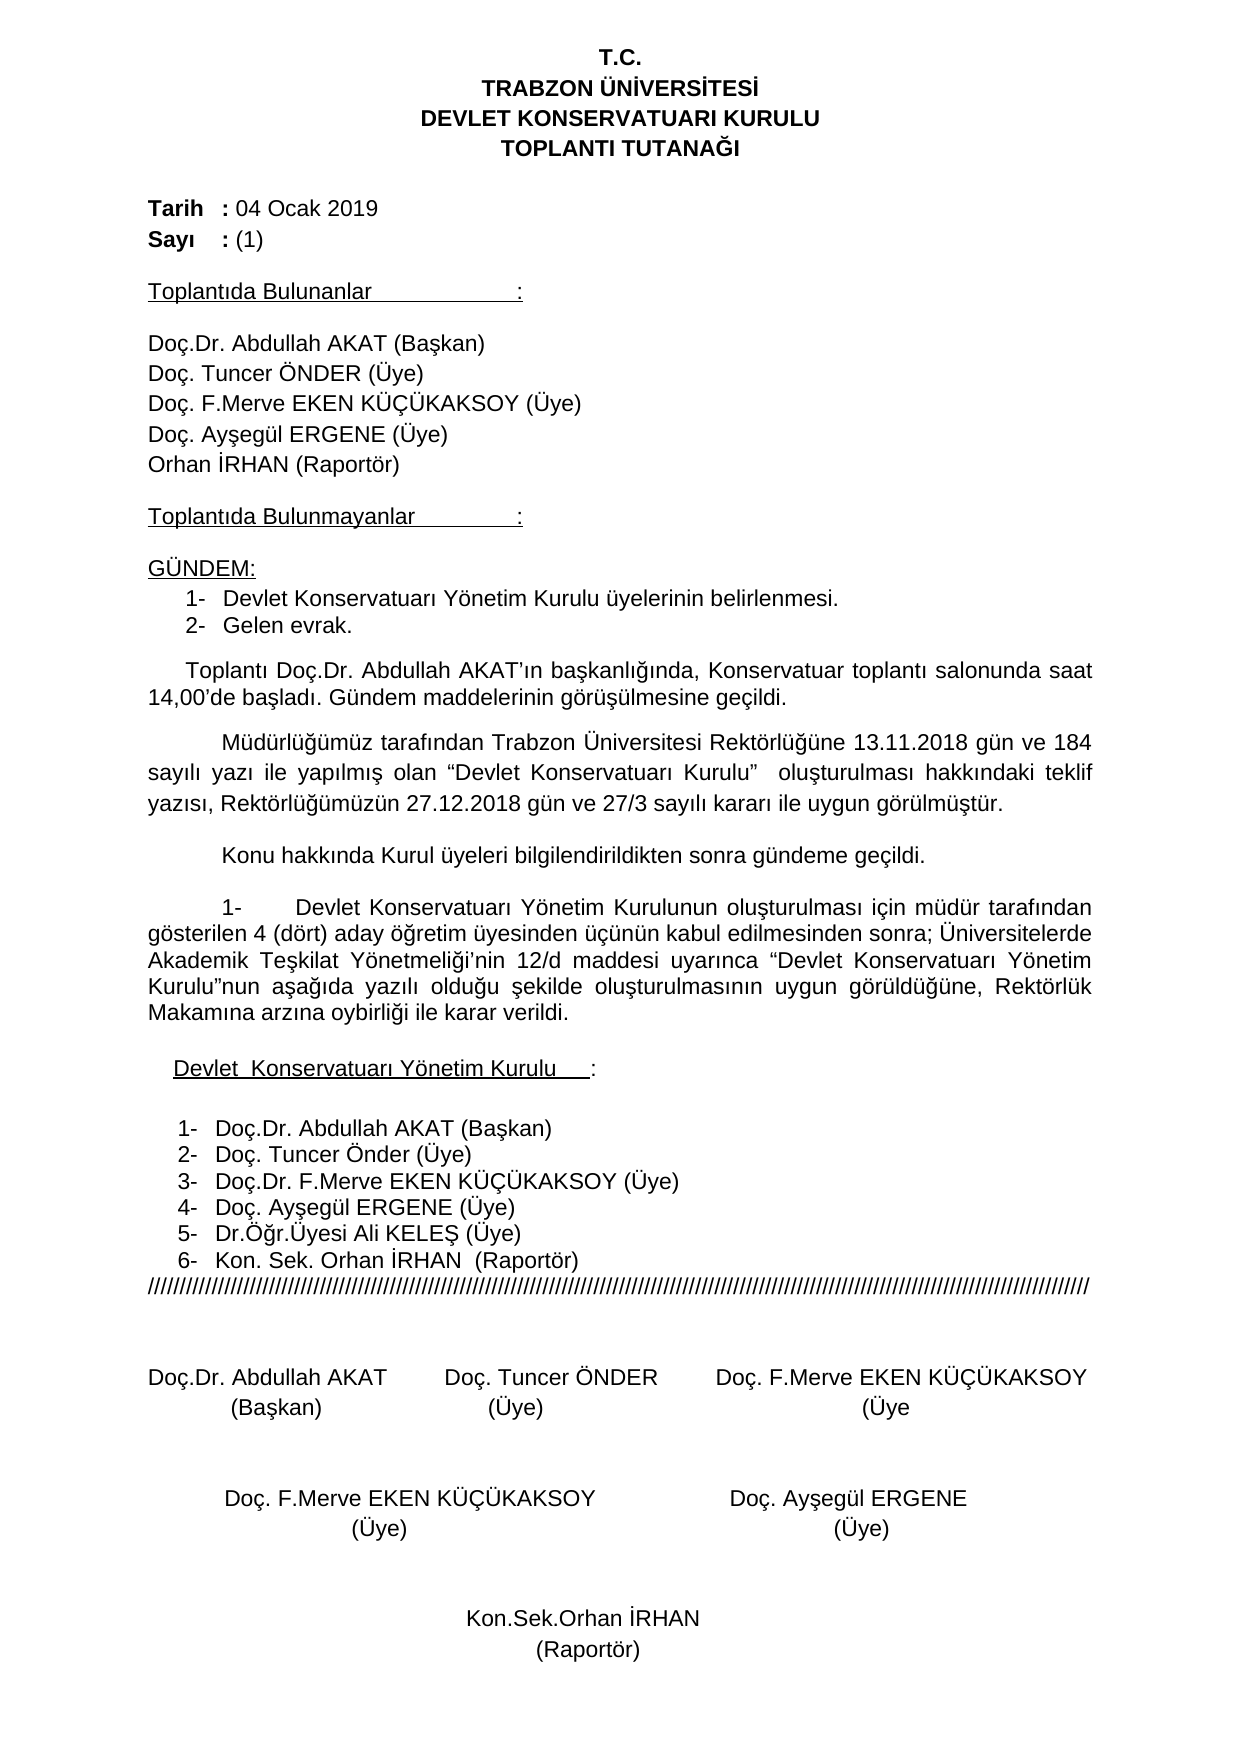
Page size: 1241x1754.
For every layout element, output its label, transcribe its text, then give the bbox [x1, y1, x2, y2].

text T.C. [148, 44, 1093, 71]
list Dr.Öğr.Üyesi Ali KELEŞ (Üye) [177, 1220, 1093, 1247]
text Doç. F.Merve EKEN KÜÇÜKAKSOY (Üye) [148, 390, 1093, 417]
text Toplantıda Bulunmayanlar : [148, 503, 1093, 529]
text (Üye) (Üye) [148, 1515, 1093, 1541]
text Doç. Ayşegül ERGENE (Üye) [148, 421, 1093, 447]
text Doç.Dr. Abdullah AKAT Doç. Tuncer ÖNDER Doç. F.Merve EKEN KÜÇÜKAKSOY [148, 1364, 1093, 1390]
list Doç. Tuncer Önder (Üye) [177, 1141, 1093, 1168]
text Devlet Konservatuarı Yönetim Kurulu : [148, 1054, 1093, 1081]
text TOPLANTI TUTANAĞI [148, 135, 1093, 161]
text Doç.Dr. Abdullah AKAT (Başkan) [148, 330, 1093, 356]
text Tarih : 04 Ocak 2019 [148, 195, 1093, 222]
text (Başkan) (Üye) (Üye [148, 1394, 1093, 1420]
text Doç. F.Merve EKEN KÜÇÜKAKSOY Doç. Ayşegül ERGENE [148, 1484, 1093, 1511]
list Devlet Konservatuarı Yönetim Kurulunun oluşturulması için müdür tarafından gösterilen 4 (dört) aday öğretim üyesinden üçünün kabul edilmesinden sonra; Üniversitelerde Akademik Teşkilat Yönetmeliği’nin 12/d maddesi uyarınca “Devlet Konservatuarı Yönetim Kurulu”nun aşağıda yazılı olduğu şekilde oluşturulmasının uygun görüldüğüne, Rektörlük Makamına arzına oybirliği ile karar verildi. [148, 894, 1093, 1026]
text Müdürlüğümüz tarafından Trabzon Üniversitesi Rektörlüğüne 13.11.2018 gün ve 184 sayılı yazı ile yapılmış olan “Devlet Konservatuarı Kurulu” oluşturulması hakkındaki teklif yazısı, Rektörlüğümüzün 27.12.2018 gün ve 27/3 sayılı kararı ile uygun görülmüştür. [148, 729, 1093, 816]
list Doç.Dr. Abdullah AKAT (Başkan) [177, 1115, 1093, 1141]
text Orhan İRHAN (Raportör) [148, 451, 1093, 477]
text DEVLET KONSERVATUARI KURULU [148, 105, 1093, 131]
text Kon.Sek.Orhan İRHAN [148, 1605, 1093, 1632]
text TRABZON ÜNİVERSİTESİ [148, 74, 1093, 101]
list Toplantı Doç.Dr. Abdullah AKAT’ın başkanlığında, Konservatuar toplantı salonunda saat 14,00’de başladı. Gündem maddelerinin görüşülmesine geçildi. [148, 657, 1093, 710]
list Doç.Dr. F.Merve EKEN KÜÇÜKAKSOY (Üye) [177, 1168, 1093, 1194]
text (Raportör) [148, 1636, 1093, 1662]
list Doç. Ayşegül ERGENE (Üye) [177, 1194, 1093, 1220]
list Devlet Konservatuarı Yönetim Kurulu üyelerinin belirlenmesi. [185, 585, 1093, 612]
text Toplantıda Bulunanlar : [148, 278, 1093, 304]
text Konu hakkında Kurul üyeleri bilgilendirildikten sonra gündeme geçildi. [148, 842, 1093, 868]
text GÜNDEM: [148, 555, 1093, 582]
list Gelen evrak. [185, 612, 1093, 638]
list Kon. Sek. Orhan İRHAN (Raportör) [177, 1247, 1093, 1273]
text //////////////////////////////////////////////////////////////////////////////////////////////////////////////////////////////////////////////////// [148, 1273, 1093, 1299]
text Sayı : (1) [148, 226, 1093, 252]
text Doç. Tuncer ÖNDER (Üye) [148, 360, 1093, 387]
